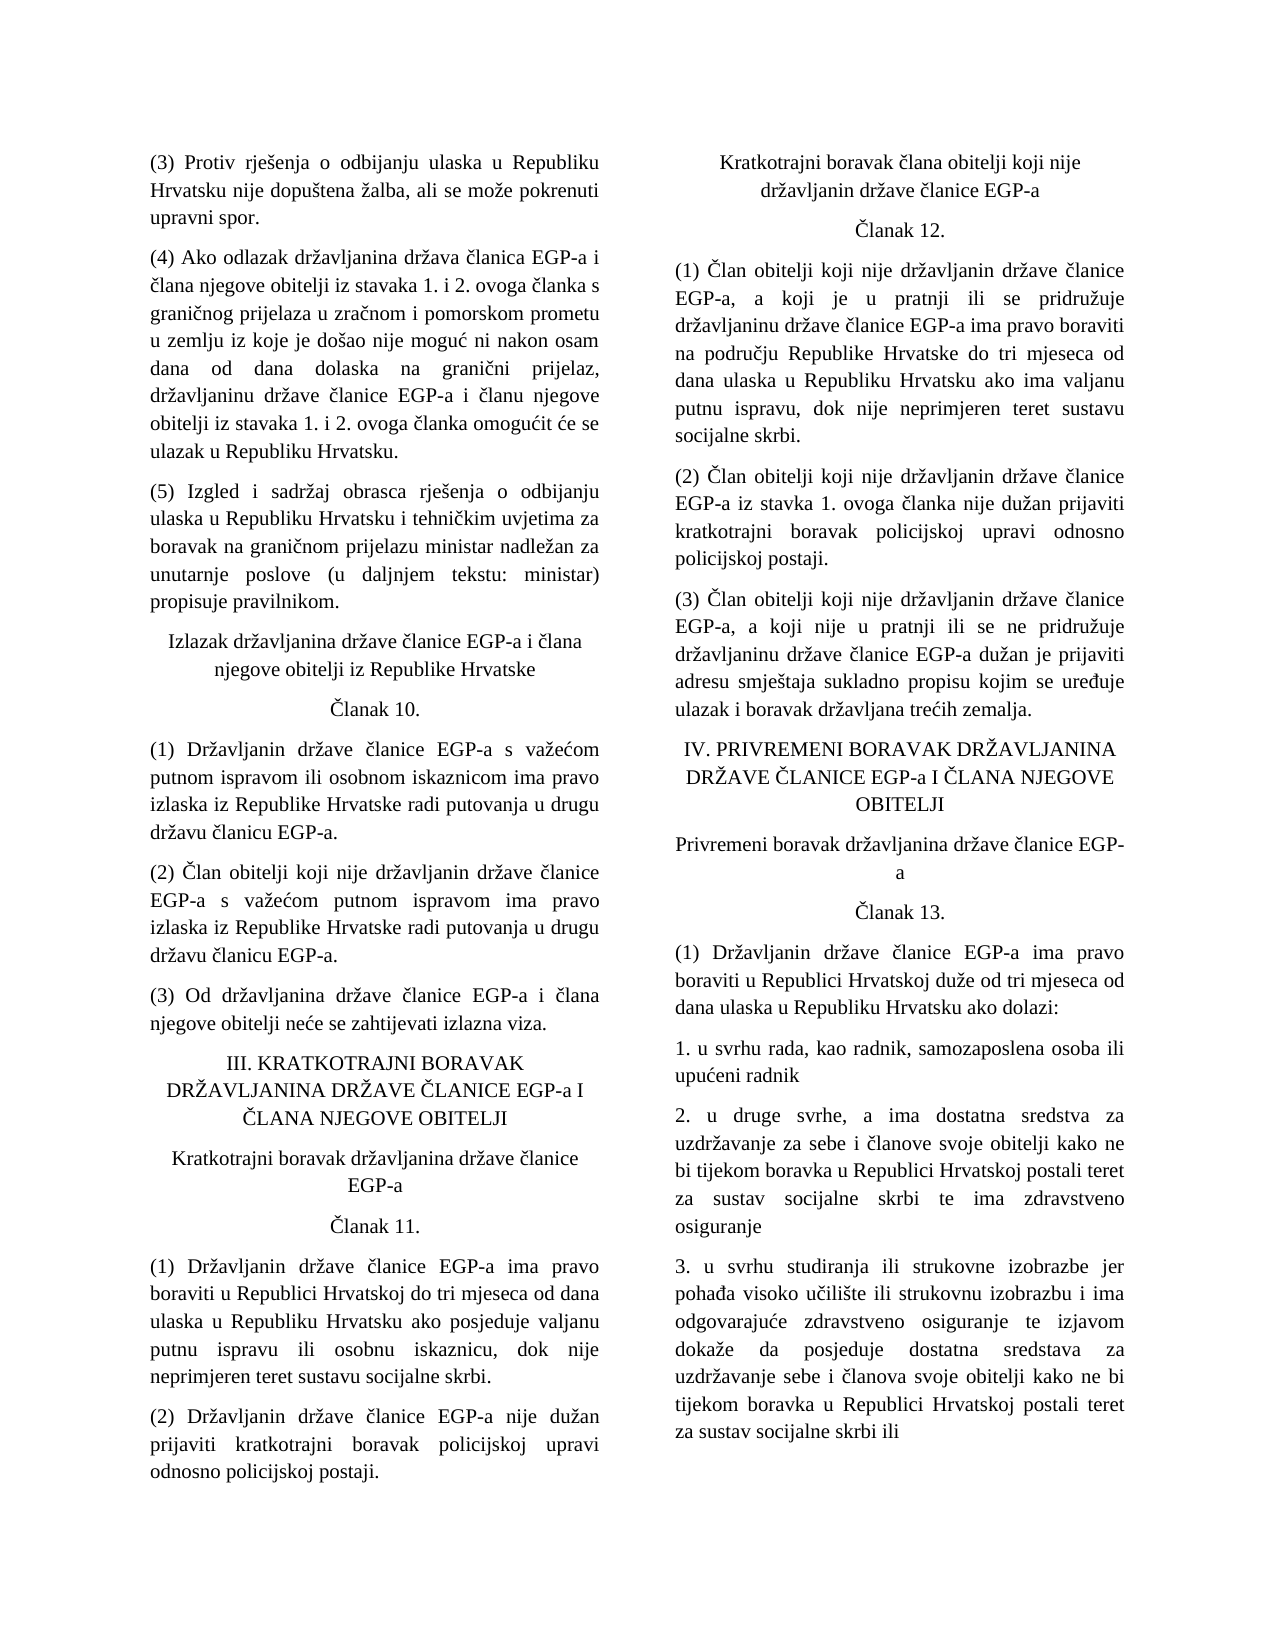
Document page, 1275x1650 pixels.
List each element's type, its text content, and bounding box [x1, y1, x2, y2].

text IV. PRIVREMENI BORAVAK DRŽAVLJANINA DRŽAVE ČLANICE EGP-a I ČLANA NJEGOVE OBITELJI [675, 737, 1125, 816]
text (3) Protiv rješenja o odbijanju ulaska u Republiku Hrvatsku nije dopuštena žalba, ali se može pokrenuti upravni spor. [150, 150, 600, 229]
text III. KRATKOTRAJNI BORAVAK DRŽAVLJANINA DRŽAVE ČLANICE EGP-a I ČLANA NJEGOVE OBITELJI [150, 1051, 600, 1130]
text 2. u druge svrhe, a ima dostatna sredstva za uzdržavanje za sebe i članove svoje obitelji kako ne bi tijekom boravka u Republici Hrvatskoj postali teret za sustav socijalne skrbi te ima zdravstveno osiguranje [675, 1103, 1125, 1238]
text Članak 13. [675, 900, 1125, 924]
text (1) Državljanin države članice EGP-a ima pravo boraviti u Republici Hrvatskoj do tri mjeseca od dana ulaska u Republiku Hrvatsku ako posjeduje valjanu putnu ispravu ili osobnu iskaznicu, dok nije neprimjeren teret sustavu socijalne skrbi. [150, 1254, 600, 1388]
text (5) Izgled i sadržaj obrasca rješenja o odbijanju ulaska u Republiku Hrvatsku i tehničkim uvjetima za boravak na graničnom prijelazu ministar nadležan za unutarnje poslove (u daljnjem tekstu: ministar) propisuje pravilnikom. [150, 479, 600, 613]
text Privremeni boravak državljanina države članice EGP-a [675, 832, 1125, 884]
text (1) Državljanin države članice EGP-a ima pravo boraviti u Republici Hrvatskoj duže od tri mjeseca od dana ulaska u Republiku Hrvatsku ako dolazi: [675, 940, 1125, 1019]
text (1) Državljanin države članice EGP-a s važećom putnom ispravom ili osobnom iskaznicom ima pravo izlaska iz Republike Hrvatske radi putovanja u drugu državu članicu EGP-a. [150, 737, 600, 844]
text Članak 12. [675, 218, 1125, 242]
text (2) Državljanin države članice EGP-a nije dužan prijaviti kratkotrajni boravak policijskoj upravi odnosno policijskoj postaji. [150, 1404, 600, 1483]
text Kratkotrajni boravak člana obitelji koji nije državljanin države članice EGP-a [675, 150, 1125, 202]
text (2) Član obitelji koji nije državljanin države članice EGP-a s važećom putnom ispravom ima pravo izlaska iz Republike Hrvatske radi putovanja u drugu državu članicu EGP-a. [150, 860, 600, 967]
text Kratkotrajni boravak državljanina države članice EGP-a [150, 1146, 600, 1197]
text 1. u svrhu rada, kao radnik, samozaposlena osoba ili upućeni radnik [675, 1035, 1125, 1087]
text (2) Član obitelji koji nije državljanin države članice EGP-a iz stavka 1. ovoga članka nije dužan prijaviti kratkotrajni boravak policijskoj upravi odnosno policijskoj postaji. [675, 463, 1125, 570]
text Članak 10. [150, 697, 600, 721]
text (3) Od državljanina države članice EGP-a i člana njegove obitelji neće se zahtijevati izlazna viza. [150, 983, 600, 1034]
text (3) Član obitelji koji nije državljanin države članice EGP-a, a koji nije u pratnji ili se ne pridružuje državljaninu države članice EGP-a dužan je prijaviti adresu smještaja sukladno propisu kojim se uređuje ulazak i boravak državljana trećih zemalja. [675, 586, 1125, 721]
text 3. u svrhu studiranja ili strukovne izobrazbe jer pohađa visoko učilište ili strukovnu izobrazbu i ima odgovarajuće zdravstveno osiguranje te izjavom dokaže da posjeduje dostatna sredstava za uzdržavanje sebe i članova svoje obitelji kako ne bi tijekom boravka u Republici Hrvatskoj postali teret za sustav socijalne skrbi ili [675, 1254, 1125, 1443]
text Izlazak državljanina države članice EGP-a i člana njegove obitelji iz Republike Hrvatske [150, 629, 600, 681]
text Članak 11. [150, 1213, 600, 1238]
text (1) Član obitelji koji nije državljanin države članice EGP-a, a koji je u pratnji ili se pridružuje državljaninu države članice EGP-a ima pravo boraviti na području Republike Hrvatske do tri mjeseca od dana ulaska u Republiku Hrvatsku ako ima valjanu putnu ispravu, dok nije neprimjeren teret sustavu socijalne skrbi. [675, 258, 1125, 447]
text (4) Ako odlazak državljanina država članica EGP-a i člana njegove obitelji iz stavaka 1. i 2. ovoga članka s graničnog prijelaza u zračnom i pomorskom prometu u zemlju iz koje je došao nije moguć ni nakon osam dana od dana dolaska na granični prijelaz, državljaninu države članice EGP-a i članu njegove obitelji iz stavaka 1. i 2. ovoga članka omogućit će se ulazak u Republiku Hrvatsku. [150, 245, 600, 463]
